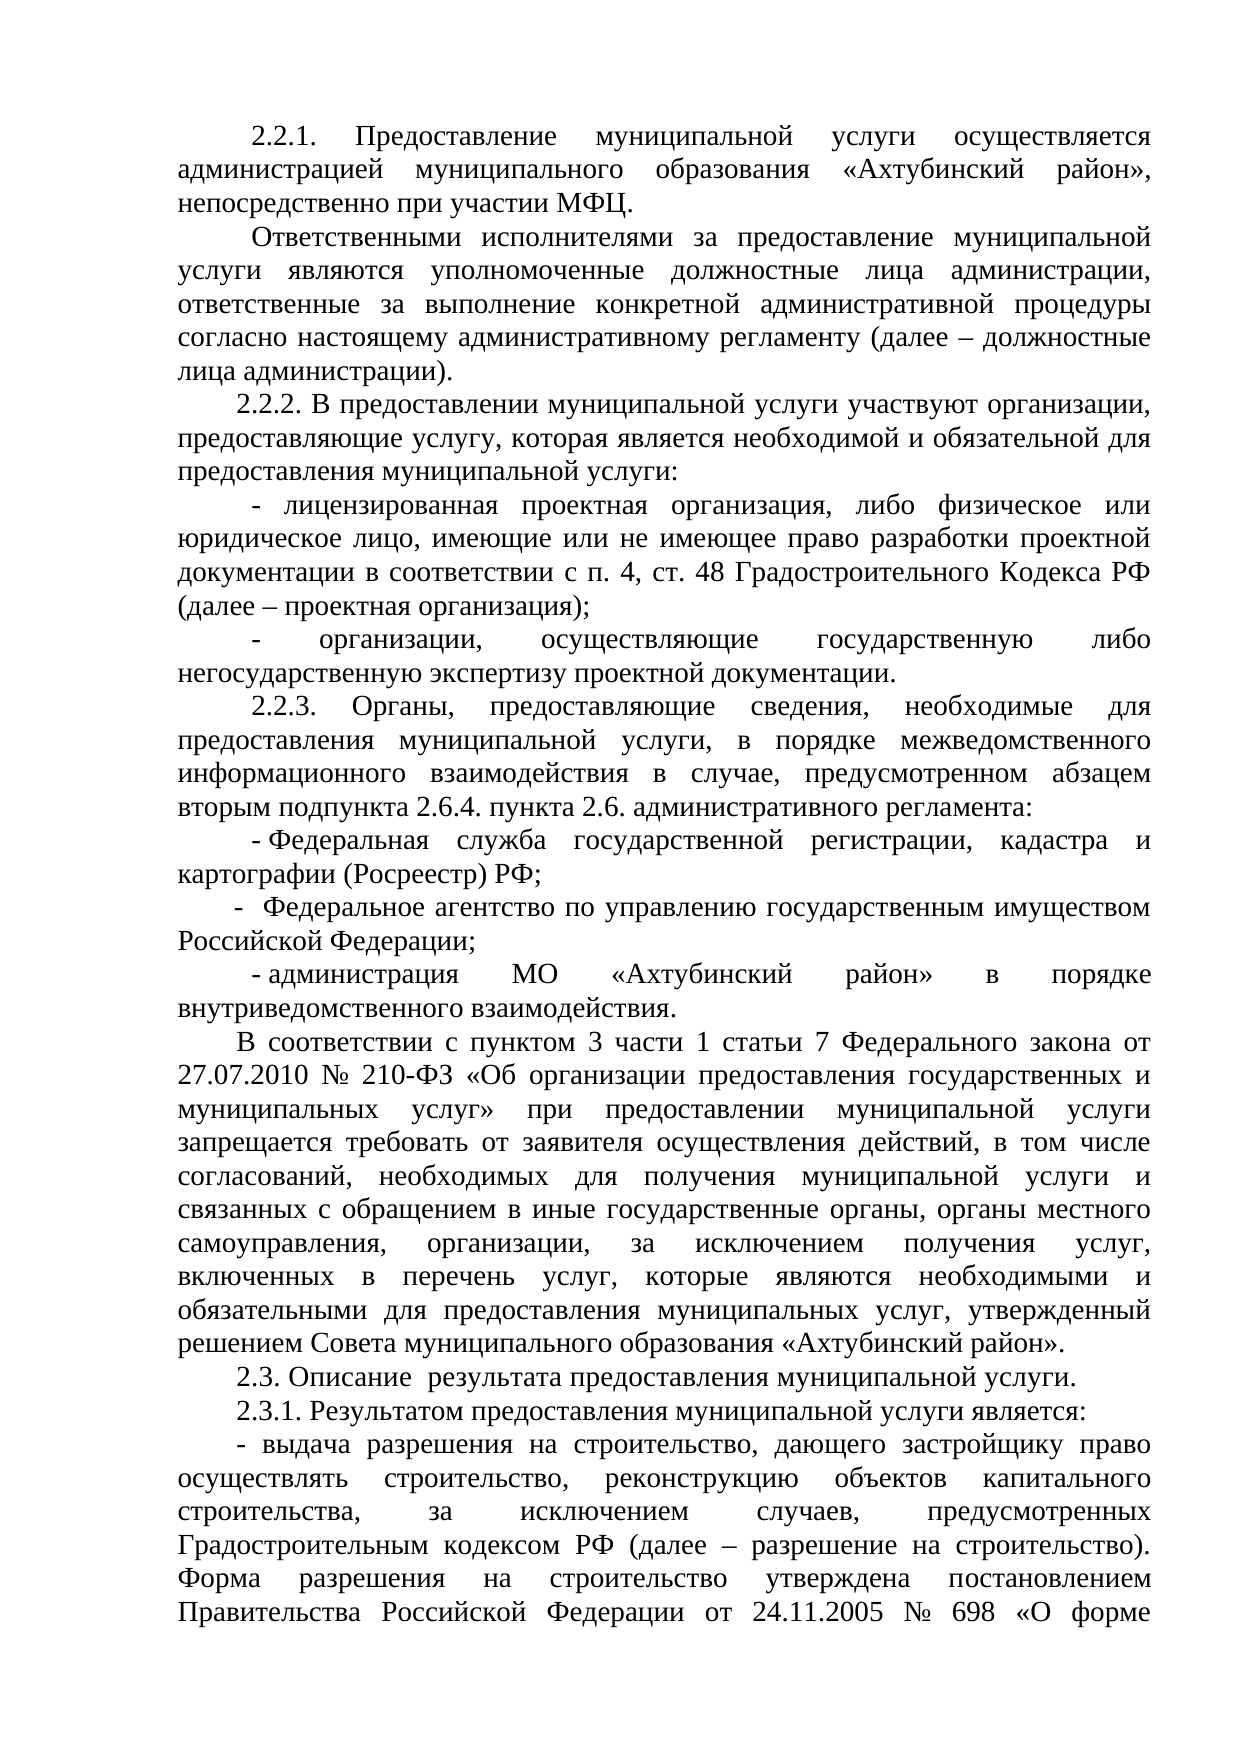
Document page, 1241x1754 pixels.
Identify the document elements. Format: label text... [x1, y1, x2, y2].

text - Федеральная служба государственной регистрации, кадастра и картографии (Росреестр) РФ; [177, 822, 1152, 889]
text В соответствии с пунктом 3 части 1 статьи 7 Федерального закона от 27.07.2010 № 210-ФЗ «Об организации предоставления государственных и муниципальных услуг» при предоставлении муниципальной услуги запрещается требовать от заявителя осуществления действий, в том числе согласований, необходимых для получения муниципальной услуги и связанных с обращением в иные государственные органы, органы местного самоуправления, организации, за исключением получения услуг, включенных в перечень услуг, которые являются необходимыми и обязательными для предоставления муниципальных услуг, утвержденный решением Совета муниципального образования «Ахтубинский район». [177, 1024, 1152, 1359]
text - администрация МО «Ахтубинский район» в порядке внутриведомственного взаимодействия. [177, 957, 1152, 1024]
text 2.3. Описание результата предоставления муниципальной услуги. [177, 1359, 1152, 1393]
text 2.2.3. Органы, предоставляющие сведения, необходимые для предоставления муниципальной услуги, в порядке межведомственного информационного взаимодействия в случае, предусмотренном абзацем вторым подпункта 2.6.4. пункта 2.6. административного регламента: [177, 688, 1152, 822]
text 2.2.1. Предоставление муниципальной услуги осуществляется администрацией муниципального образования «Ахтубинский район», непосредственно при участии МФЦ. [177, 118, 1152, 219]
text Ответственными исполнителями за предоставление муниципальной услуги являются уполномоченные должностные лица администрации, ответственные за выполнение конкретной административной процедуры согласно настоящему административному регламенту (далее – должностные лица администрации). [177, 219, 1152, 386]
text - организации, осуществляющие государственную либо негосударственную экспертизу проектной документации. [177, 621, 1152, 688]
text - лицензированная проектная организация, либо физическое или юридическое лицо, имеющие или не имеющее право разработки проектной документации в соответствии с п. 4, ст. 48 Градостроительного Кодекса РФ (далее – проектная организация); [177, 487, 1152, 621]
text 2.2.2. В предоставлении муниципальной услуги участвуют организации, предоставляющие услугу, которая является необходимой и обязательной для предоставления муниципальной услуги: [177, 386, 1152, 487]
text - Федеральное агентство по управлению государственным имуществом Российской Федерации; [177, 889, 1152, 957]
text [177, 1426, 1152, 1627]
text 2.3.1. Результатом предоставления муниципальной услуги является: [177, 1393, 1152, 1426]
